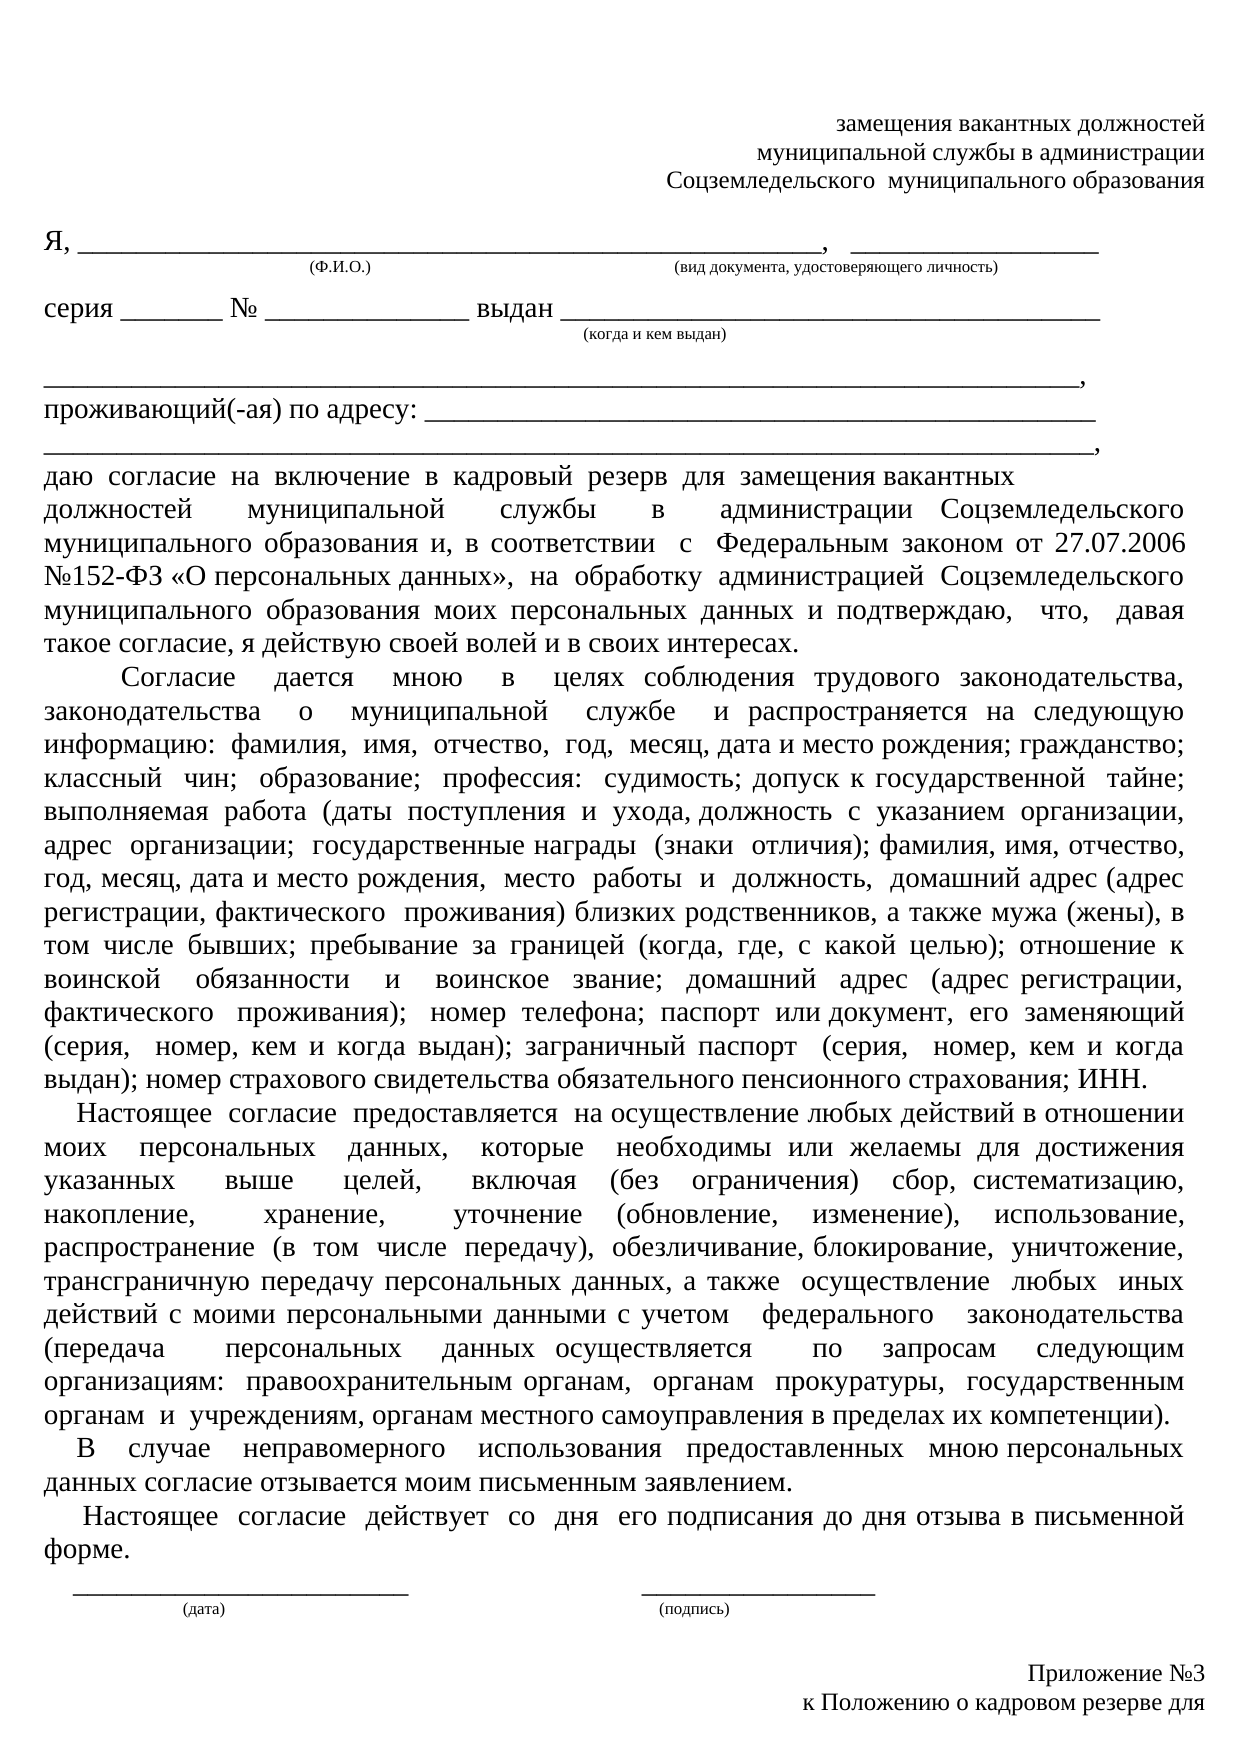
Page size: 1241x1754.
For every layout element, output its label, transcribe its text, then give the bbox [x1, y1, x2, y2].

text Соцземледельского муниципального образования [0, 166, 1205, 194]
text ________________________________________________________________________, [44, 424, 1186, 458]
text должностей муниципальной службы в администрации Соцземледельского муниципального образования и, в соответствии с Федеральным законом от 27.07.2006 №152-ФЗ «О персональных данных», на обработку администрацией Соцземледельского муниципального образования моих персональных данных и подтверждаю, что, давая такое согласие, я действую своей волей и в своих интересах. [44, 491, 1186, 659]
text к Положению о кадровом резерве для [0, 1687, 1205, 1716]
text муниципальной службы в администрации [0, 137, 1205, 166]
text В случае неправомерного использования предоставленных мною персональных данных согласие отзывается моим письменным заявлением. [44, 1431, 1186, 1498]
text Я, ___________________________________________________, _________________ [44, 223, 1186, 257]
text Настоящее согласие предоставляется на осуществление любых действий в отношении моих персональных данных, которые необходимы или желаемы для достижения указанных выше целей, включая (без ограничения) сбор, систематизацию, накопление, хранение, уточнение (обновление, изменение), использование, распространение (в том числе передачу), обезличивание, блокирование, уничтожение, трансграничную передачу персональных данных, а также осуществление любых иных действий с моими персональными данными с учетом федерального законодательства (передача персональных данных осуществляется по запросам следующим организациям: правоохранительным органам, органам прокуратуры, государственным органам и учреждениям, органам местного самоуправления в пределах их компетенции). [44, 1095, 1186, 1431]
text замещения вакантных должностей [0, 108, 1205, 137]
text _______________________ ________________ [44, 1565, 1186, 1598]
text даю согласие на включение в кадровый резерв для замещения вакантных [44, 458, 1186, 491]
text серия _______ № ______________ выдан _____________________________________ [44, 290, 1186, 324]
text (дата) (подпись) [44, 1598, 1186, 1632]
text (Ф.И.О.) (вид документа, удостоверяющего личность) [44, 257, 1186, 290]
text проживающий(-ая) по адресу: ______________________________________________ [44, 391, 1186, 424]
text Приложение №3 [0, 1658, 1205, 1687]
text Согласие дается мною в целях соблюдения трудового законодательства, законодательства о муниципальной службе и распространяется на следующую информацию: фамилия, имя, отчество, год, месяц, дата и место рождения; гражданство; классный чин; образование; профессия: судимость; допуск к государственной тайне; выполняемая работа (даты поступления и ухода, должность с указанием организации, адрес организации; государственные награды (знаки отличия); фамилия, имя, отчество, год, месяц, дата и место рождения, место работы и должность, домашний адрес (адрес регистрации, фактического проживания) близких родственников, а также мужа (жены), в том числе бывших; пребывание за границей (когда, где, с какой целью); отношение к воинской обязанности и воинское звание; домашний адрес (адрес регистрации, фактического проживания); номер телефона; паспорт или документ, его заменяющий (серия, номер, кем и когда выдан); заграничный паспорт (серия, номер, кем и когда выдан); номер страхового свидетельства обязательного пенсионного страхования; ИНН. [44, 659, 1186, 1095]
text (когда и кем выдан) [44, 324, 1186, 357]
text Настоящее согласие действует со дня его подписания до дня отзыва в письменной форме. [44, 1498, 1186, 1565]
text _______________________________________________________________________, [44, 357, 1186, 391]
